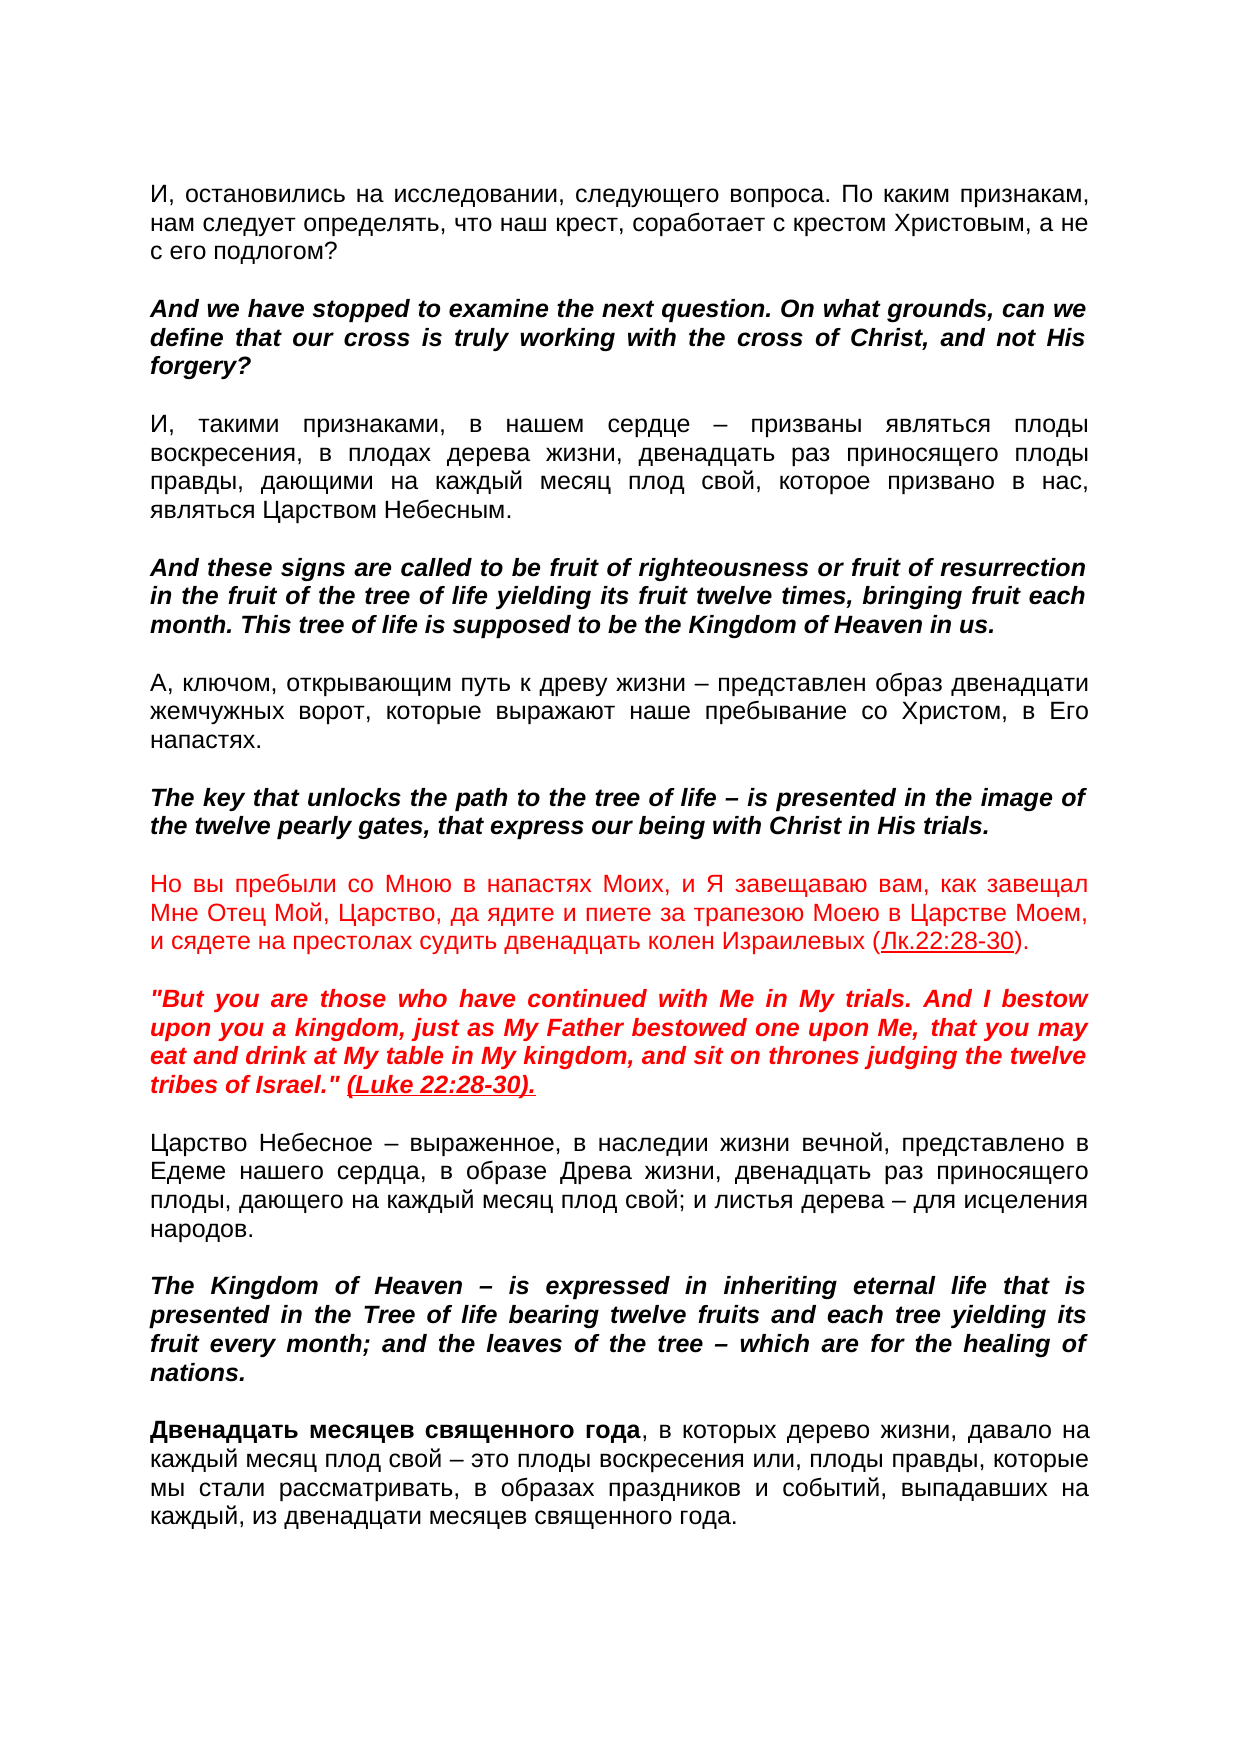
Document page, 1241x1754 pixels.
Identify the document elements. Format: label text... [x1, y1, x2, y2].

text Двенадцать месяцев священного года, в которых дерево жизни, давало на каждый месяц плод свой – это плоды воскресения или, плоды правды, которые мы стали рассматривать, в образах праздников и событий, выпадавших на каждый, из двенадцати месяцев священного года. [150, 1415, 1090, 1530]
text И, остановились на исследовании, следующего вопроса. По каким признакам, нам следует определять, что наш крест, соработает с крестом Христовым, а не с его подлогом? [150, 179, 1090, 265]
text And we have stopped to examine the next question. On what grounds, can we define that our cross is truly working with the cross of Christ, and not His forgery? [150, 294, 1090, 380]
text And these signs are called to be fruit of righteousness or fruit of resurrection in the fruit of the tree of life yielding its fruit twelve times, bringing fruit each month. This tree of life is supposed to be the Kingdom of Heaven in us. [150, 552, 1090, 639]
text The key that unlocks the path to the tree of life – is presented in the image of the twelve pearly gates, that express our being with Christ in His trials. [150, 782, 1090, 840]
text А, ключом, открывающим путь к древу жизни – представлен образ двенадцати жемчужных ворот, которые выражают наше пребывание со Христом, в Его напастях. [150, 667, 1090, 754]
text "But you are those who have continued with Me in My trials. And I bestow upon you a kingdom, just as My Father bestowed one upon Me, that you may eat and drink at My table in My kingdom, and sit on thrones judging the twelve tribes of Israel." (Luke 22:28-30). [150, 984, 1090, 1099]
text Но вы пребыли со Мною в напастях Моих, и Я завещаваю вам, как завещал Мне Отец Мой, Царство, да ядите и пиете за трапезою Моею в Царстве Моем, и сядете на престолах судить двенадцать колен Израилевых (Лк.22:28-30). [150, 869, 1090, 955]
text The Kingdom of Heaven – is expressed in inheriting eternal life that is presented in the Tree of life bearing twelve fruits and each tree yielding its fruit every month; and the leaves of the tree – which are for the healing of nations. [150, 1271, 1090, 1386]
text Царство Небесное – выраженное, в наследии жизни вечной, представлено в Едеме нашего сердца, в образе Древа жизни, двенадцать раз приносящего плоды, дающего на каждый месяц плод свой; и листья дерева – для исцеления народов. [150, 1127, 1090, 1242]
text И, такими признаками, в нашем сердце – призваны являться плоды воскресения, в плодах дерева жизни, двенадцать раз приносящего плоды правды, дающими на каждый месяц плод свой, которое призвано в нас, являться Царством Небесным. [150, 409, 1090, 524]
